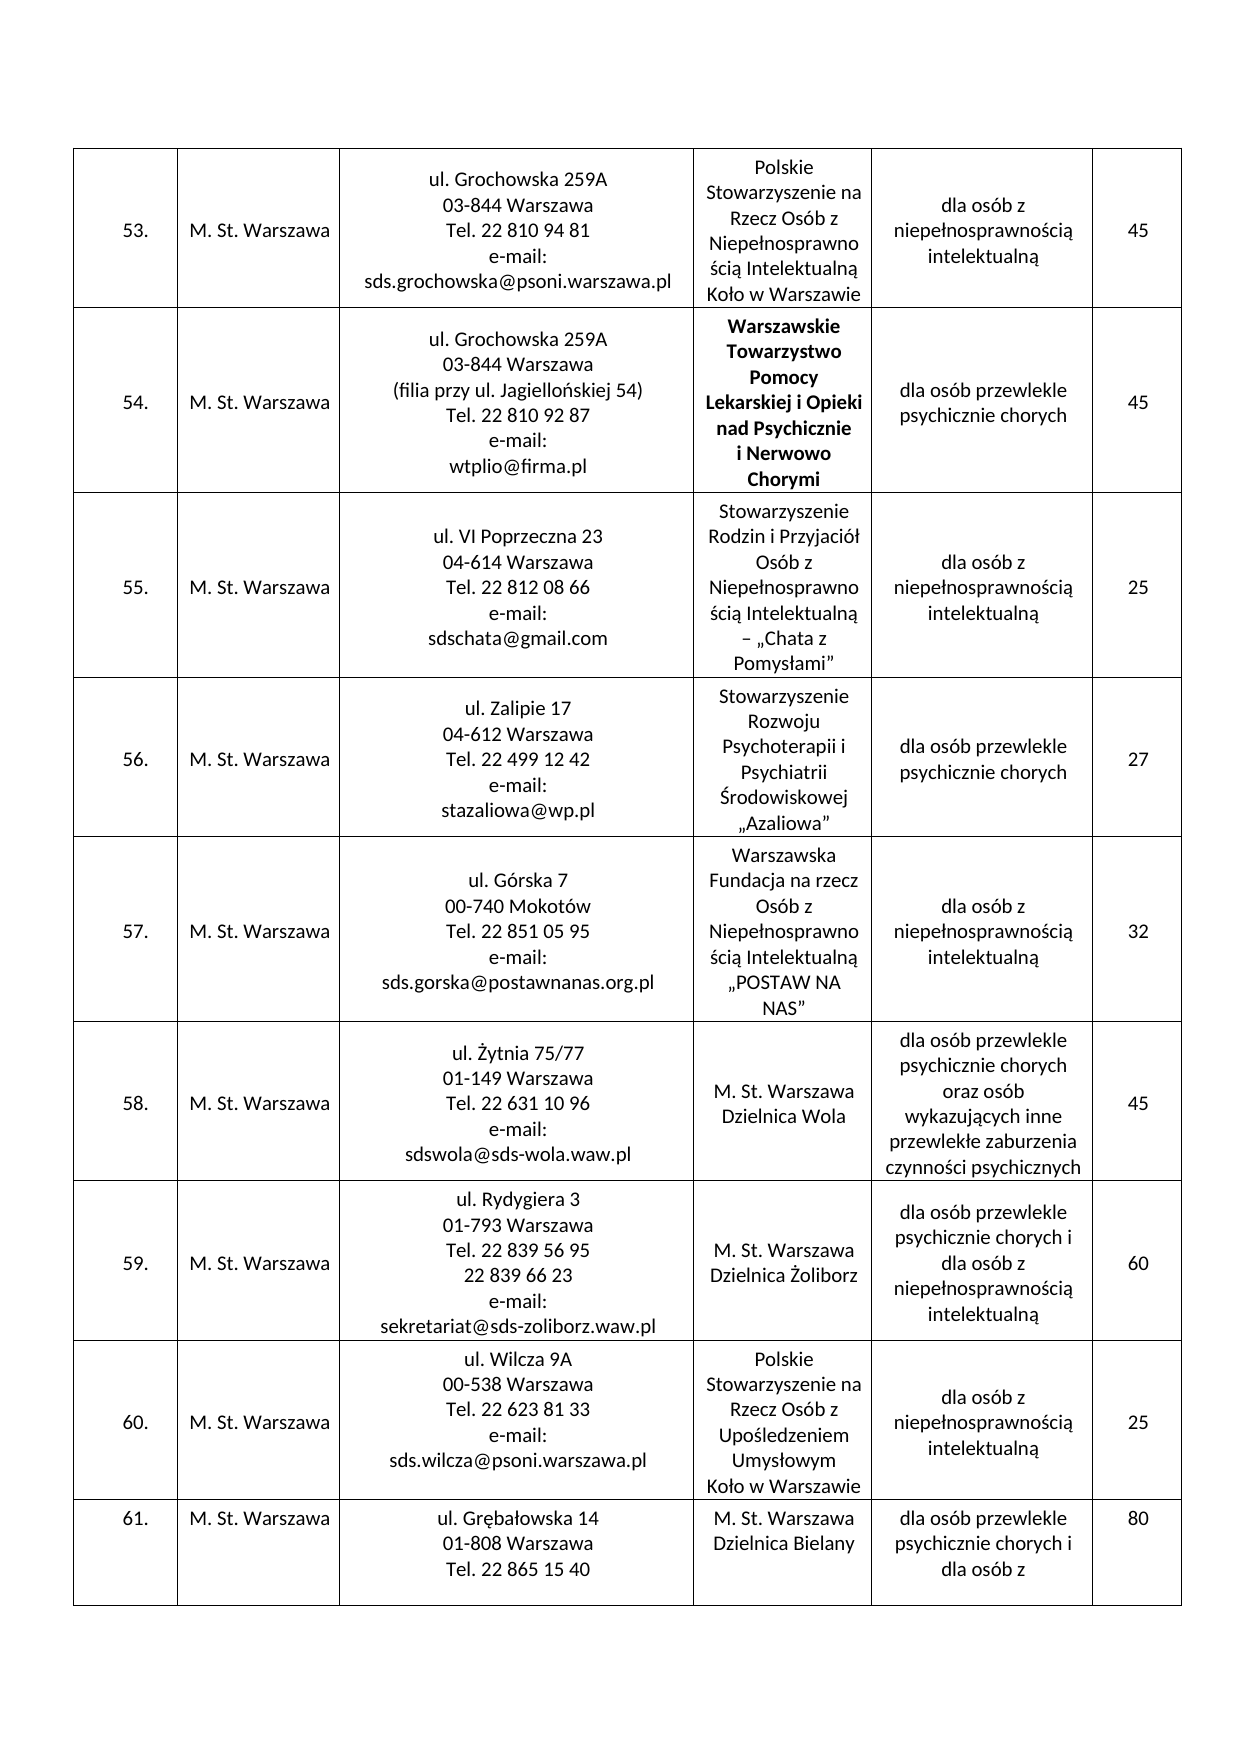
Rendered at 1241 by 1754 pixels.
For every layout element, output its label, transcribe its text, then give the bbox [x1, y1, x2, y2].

table_cell Stowarzyszenie Rozwoju Psychoterapii i Psychiatrii Środowiskowej „Azaliowa” [694, 678, 871, 836]
table_cell ul. Żytnia 75/77 01-149 Warszawa Tel. 22 631 10 96 e-mail: sdswola@sds-wola.waw.pl [340, 1022, 693, 1180]
table_cell Warszawska Fundacja na rzecz Osób z Niepełnosprawnością Intelektualną „POSTAW NA NAS” [694, 837, 871, 1021]
table_cell [74, 1181, 177, 1339]
table_cell 60 [1093, 1181, 1181, 1339]
table_cell 80 [1093, 1500, 1181, 1605]
table_cell 32 [1093, 837, 1181, 1021]
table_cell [340, 1500, 693, 1605]
table_cell 45 [1093, 308, 1181, 492]
table_cell ul. Grochowska 259A 03-844 Warszawa Tel. 22 810 94 81 e-mail: sds.grochowska@psoni.warszawa.pl [340, 149, 693, 307]
table_cell dla osób przewlekle psychicznie chorych [872, 678, 1092, 836]
table_cell Stowarzyszenie Rodzin i Przyjaciół Osób z Niepełnosprawnością Intelektualną – „Chata z Pomysłami” [694, 493, 871, 677]
table_cell [74, 1022, 177, 1180]
table_cell dla osób przewlekle psychicznie chorych [872, 308, 1092, 492]
table_cell dla osób z niepełnosprawnością intelektualną [872, 837, 1092, 1021]
table_cell 27 [1093, 678, 1181, 836]
table_cell dla osób przewlekle psychicznie chorych i dla osób z niepełnosprawnością intelektualną [872, 1181, 1092, 1339]
table_cell dla osób przewlekle psychicznie chorych oraz osób wykazujących inne przewlekłe zaburzenia czynności psychicznych [872, 1022, 1092, 1180]
table_cell M. St. Warszawa [178, 1181, 339, 1339]
table_cell ul. Grochowska 259A 03-844 Warszawa (filia przy ul. Jagiellońskiej 54) Tel. 22 810 92 87 e-mail: wtplio@firma.pl [340, 308, 693, 492]
table_cell M. St. Warszawa [178, 1022, 339, 1180]
table_cell ul. Wilcza 9A 00-538 Warszawa Tel. 22 623 81 33 e-mail: sds.wilcza@psoni.warszawa.pl [340, 1341, 693, 1499]
table_cell 25 [1093, 493, 1181, 677]
table_cell 25 [1093, 1341, 1181, 1499]
table_cell [74, 149, 177, 307]
table_cell Warszawskie Towarzystwo Pomocy Lekarskiej i Opieki nad Psychicznie i Nerwowo Chorymi [694, 308, 871, 492]
table_cell [74, 678, 177, 836]
table_cell dla osób z niepełnosprawnością intelektualną [872, 493, 1092, 677]
table_cell [74, 493, 177, 677]
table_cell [872, 1500, 1092, 1605]
table_cell ul. Rydygiera 3 01-793 Warszawa Tel. 22 839 56 95 22 839 66 23 e-mail: sekretariat@sds-zoliborz.waw.pl [340, 1181, 693, 1339]
table_cell M. St. Warszawa [178, 837, 339, 1021]
table_cell M. St. Warszawa [178, 308, 339, 492]
table_cell M. St. Warszawa [178, 493, 339, 677]
table_cell dla osób z niepełnosprawnością intelektualną [872, 149, 1092, 307]
table_cell [74, 1500, 177, 1605]
table_cell ul. Zalipie 17 04-612 Warszawa Tel. 22 499 12 42 e-mail: stazaliowa@wp.pl [340, 678, 693, 836]
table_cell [694, 1500, 871, 1605]
table_cell ul. Górska 7 00-740 Mokotów Tel. 22 851 05 95 e-mail: sds.gorska@postawnanas.org.pl [340, 837, 693, 1021]
table_cell dla osób z niepełnosprawnością intelektualną [872, 1341, 1092, 1499]
table_cell ul. VI Poprzeczna 23 04-614 Warszawa Tel. 22 812 08 66 e-mail: sdschata@gmail.com [340, 493, 693, 677]
table_cell [74, 1341, 177, 1499]
table_cell M. St. Warszawa [178, 1500, 339, 1605]
table_cell 45 [1093, 1022, 1181, 1180]
table_cell [74, 308, 177, 492]
table_cell M. St. Warszawa Dzielnica Wola [694, 1022, 871, 1180]
table_cell [74, 837, 177, 1021]
table_cell Polskie Stowarzyszenie na Rzecz Osób z Upośledzeniem Umysłowym Koło w Warszawie [694, 1341, 871, 1499]
table_cell M. St. Warszawa Dzielnica Żoliborz [694, 1181, 871, 1339]
table_cell Polskie Stowarzyszenie na Rzecz Osób z Niepełnosprawnością Intelektualną Koło w Warszawie [694, 149, 871, 307]
table_cell M. St. Warszawa [178, 149, 339, 307]
table_cell 45 [1093, 149, 1181, 307]
table_cell M. St. Warszawa [178, 1341, 339, 1499]
table_cell M. St. Warszawa [178, 678, 339, 836]
